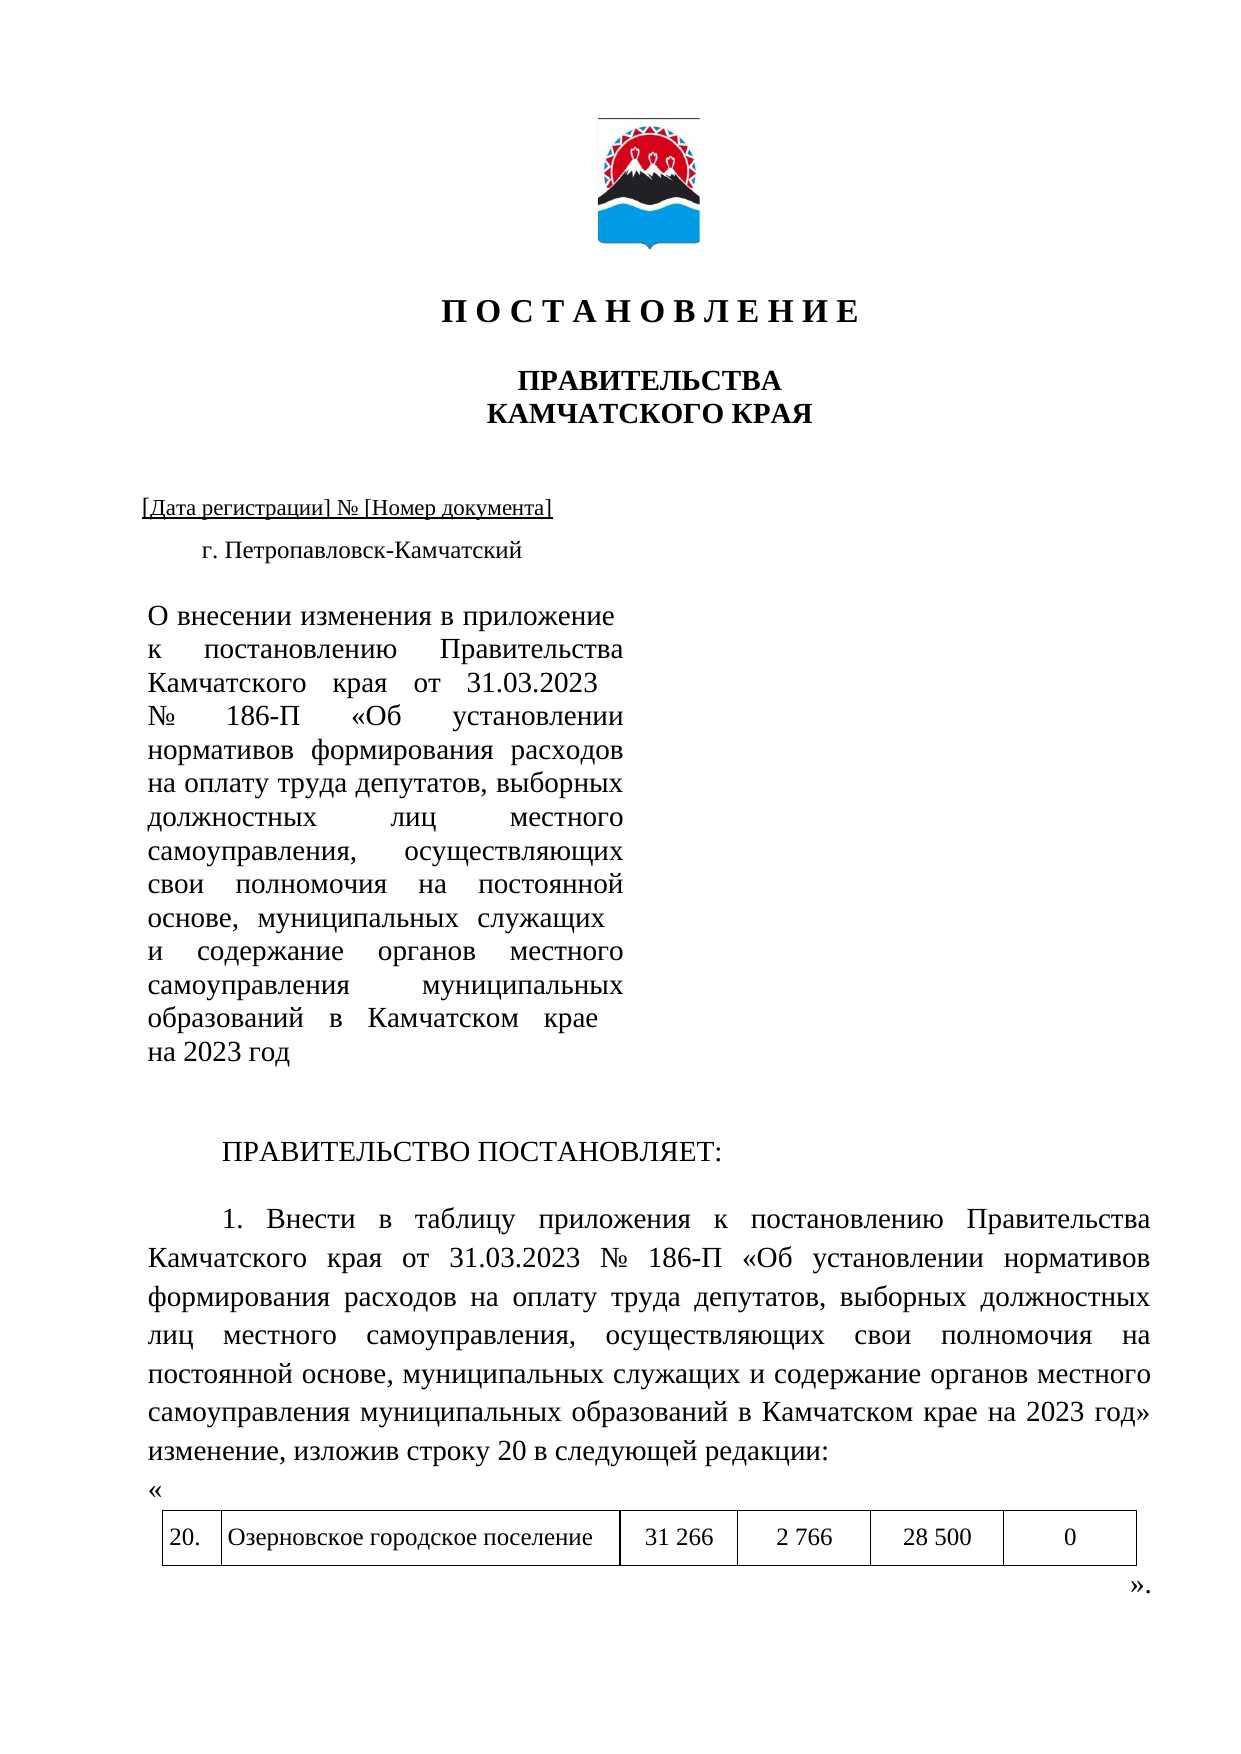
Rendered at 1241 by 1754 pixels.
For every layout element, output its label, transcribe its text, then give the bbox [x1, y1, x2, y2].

table_header О внесении изменения в приложение к постановлению Правительства Камчатского края от 31.03.2023 № 186-П «Об установлении нормативов формирования расходов на оплату труда депутатов, выборных должностных лиц местного самоуправления, осуществляющих свои полномочия на постоянной основе, муниципальных служащих и содержание органов местного самоуправления муниципальных образований в Камчатском крае на 2023 год [133, 598, 635, 1067]
text 1. Внести в таблицу приложения к постановлению Правительства Камчатского края от 31.03.2023 № 186-П «Об установлении нормативов формирования расходов на оплату труда депутатов, выборных должностных лиц местного самоуправления, осуществляющих свои полномочия на постоянной основе, муниципальных служащих и содержание органов местного самоуправления муниципальных образований в Камчатском крае на 2023 год» изменение, изложив строку 20 в следующей редакции: [148, 1202, 1152, 1466]
table_header 2 766 [738, 1511, 870, 1565]
picture [653, 241, 700, 246]
text КАМЧАТСКОГО КРАЯ [148, 396, 1152, 430]
table_header 0 [1004, 1511, 1136, 1565]
table_header 28 500 [871, 1511, 1003, 1565]
text ПРАВИТЕЛЬСТВО ПОСТАНОВЛЯЕТ: [148, 1134, 1152, 1168]
text « [148, 1471, 1152, 1505]
text ПРАВИТЕЛЬСТВА [148, 363, 1152, 396]
table_header 31 266 [621, 1511, 737, 1565]
picture [596, 118, 700, 246]
text [Дата регистрации] № [Номер документа] [118, 492, 576, 521]
text г. Петропавловск-Камчатский [148, 536, 576, 564]
text П О С Т А Н О В Л Е Н И Е [148, 291, 1152, 329]
text ». [148, 1566, 1152, 1599]
table_header Озерновское городское поселение [222, 1511, 619, 1565]
table_header 20. [163, 1511, 221, 1565]
